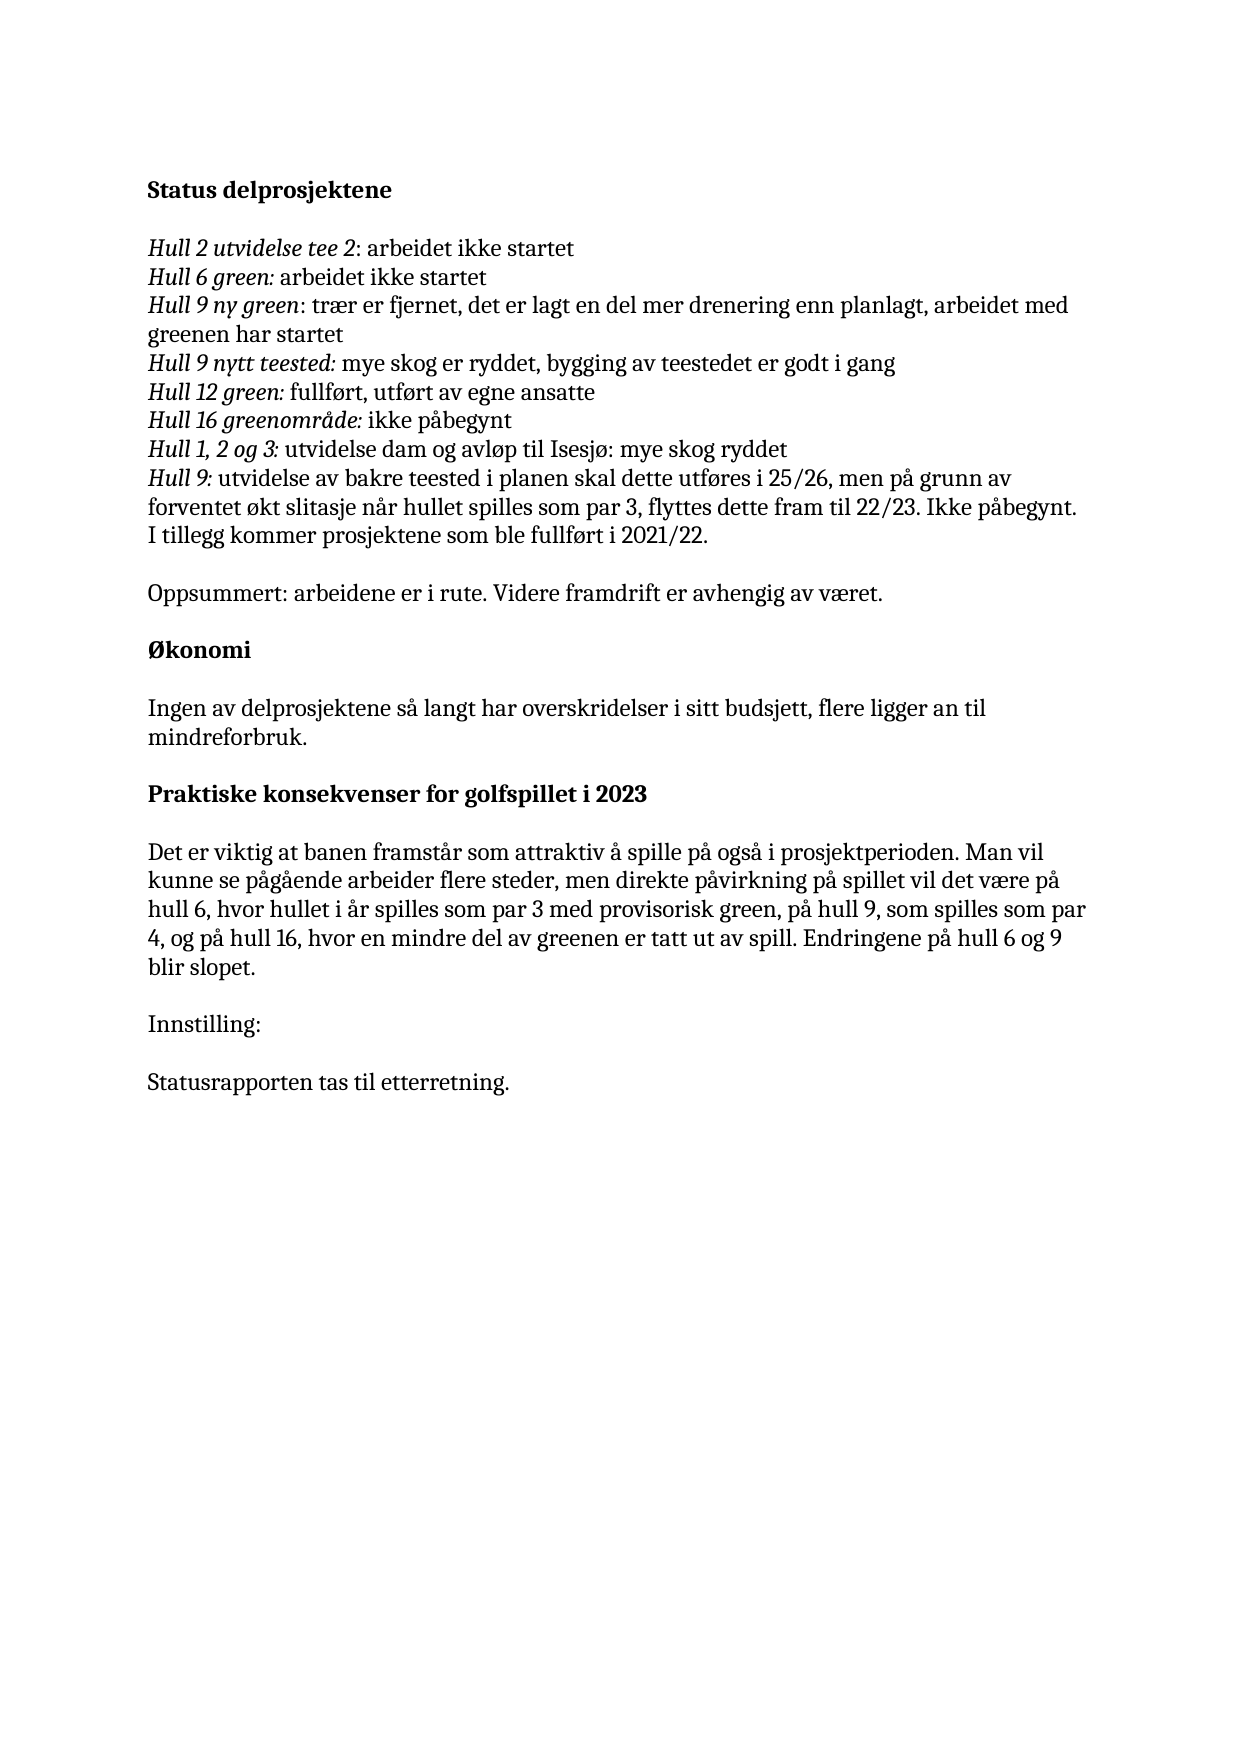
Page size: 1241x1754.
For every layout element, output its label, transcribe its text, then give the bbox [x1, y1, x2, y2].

text Hull 9: utvidelse av bakre teested i planen skal dette utføres i 25/26, men på grunn av forventet økt slitasje når hullet spilles som par 3, flyttes dette fram til 22/23. Ikke påbegynt. [148, 464, 1093, 521]
text Hull 2 utvidelse tee 2: arbeidet ikke startet [148, 234, 1093, 263]
text Hull 9 nytt teested: mye skog er ryddet, bygging av teestedet er godt i gang [148, 349, 1093, 378]
text Ingen av delprosjektene så langt har overskridelser i sitt budsjett, flere ligger an til mindreforbruk. [148, 694, 1093, 751]
text Hull 12 green: fullført, utført av egne ansatte [148, 378, 1093, 406]
text Status delprosjektene [148, 176, 1093, 205]
text Hull 9 ny green: trær er fjernet, det er lagt en del mer drenering enn planlagt, arbeidet med greenen har startet [148, 291, 1093, 349]
text Hull 16 greenområde: ikke påbegynt [148, 406, 1093, 435]
text Statusrapporten tas til etterretning. [148, 1068, 1093, 1096]
text Innstilling: [148, 1010, 1093, 1039]
text Hull 6 green: arbeidet ikke startet [148, 263, 1093, 291]
text Praktiske konsekvenser for golfspillet i 2023 [148, 780, 1093, 809]
text I tillegg kommer prosjektene som ble fullført i 2021/22. [148, 521, 1093, 550]
text Oppsummert: arbeidene er i rute. Videre framdrift er avhengig av været. [148, 579, 1093, 608]
text Det er viktig at banen framstår som attraktiv å spille på også i prosjektperioden. Man vil kunne se pågående arbeider flere steder, men direkte påvirkning på spillet vil det være på hull 6, hvor hullet i år spilles som par 3 med provisorisk green, på hull 9, som spilles som par 4, og på hull 16, hvor en mindre del av greenen er tatt ut av spill. Endringene på hull 6 og 9 blir slopet. [148, 838, 1093, 981]
text Hull 1, 2 og 3: utvidelse dam og avløp til Isesjø: mye skog ryddet [148, 435, 1093, 464]
text Økonomi [148, 636, 1093, 665]
